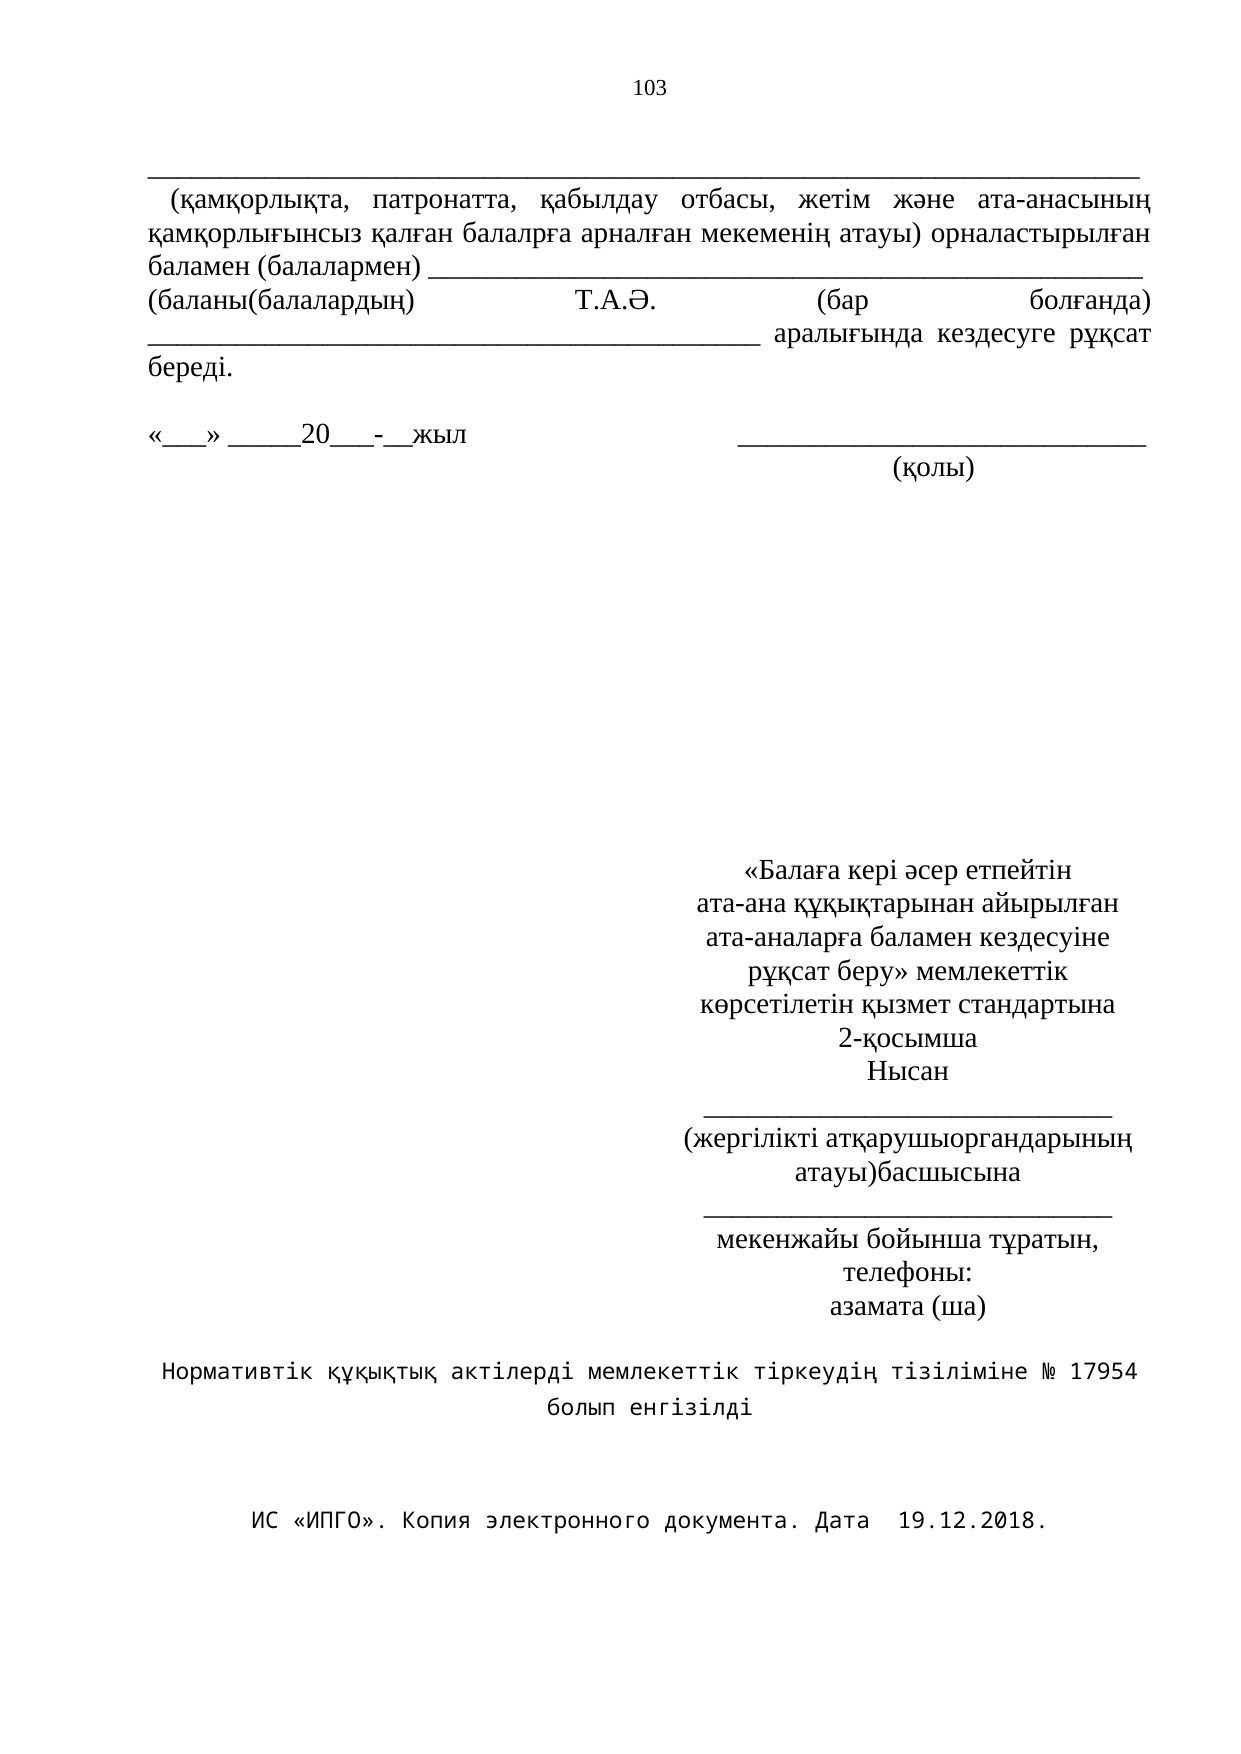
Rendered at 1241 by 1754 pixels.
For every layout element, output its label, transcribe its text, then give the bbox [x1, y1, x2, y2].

text (қамқорлықта, патронатта, қабылдау отбасы, жетім және ата-анасының қамқорлығынсыз қалған балалрға арналған мекеменің атауы) орналастырылған баламен (балалармен) _________________________________________________ [148, 181, 1152, 282]
text көрсетілетін қызмет стандартына [664, 986, 1152, 1020]
text «___» _____20___-__жыл ____________________________ [148, 416, 1152, 449]
text (жергілікті атқарушыоргандарының атауы)басшысына [664, 1120, 1152, 1187]
text ата-ана құқықтарынан айырылған [664, 886, 1152, 919]
text ____________________________ [664, 1187, 1152, 1221]
text ата-аналарға баламен кездесуіне [664, 919, 1152, 953]
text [148, 148, 1152, 181]
text «Балаға кері әсер етпейтін [664, 852, 1152, 886]
text мекенжайы бойынша тұратын, [664, 1221, 1152, 1254]
text (қолы) [811, 449, 1152, 483]
text рұқсат беру» мемлекеттік [664, 953, 1152, 986]
text телефоны: [664, 1254, 1152, 1288]
text (баланы(балалардың) Т.А.Ә. (бар болғанда) __________________________________________ аралығында кездесуге рұқсат береді. [148, 282, 1152, 382]
text Нысан [664, 1053, 1152, 1087]
text ____________________________ [664, 1087, 1152, 1120]
text азамата (ша) [664, 1288, 1152, 1322]
text 2-қосымша [664, 1020, 1152, 1053]
